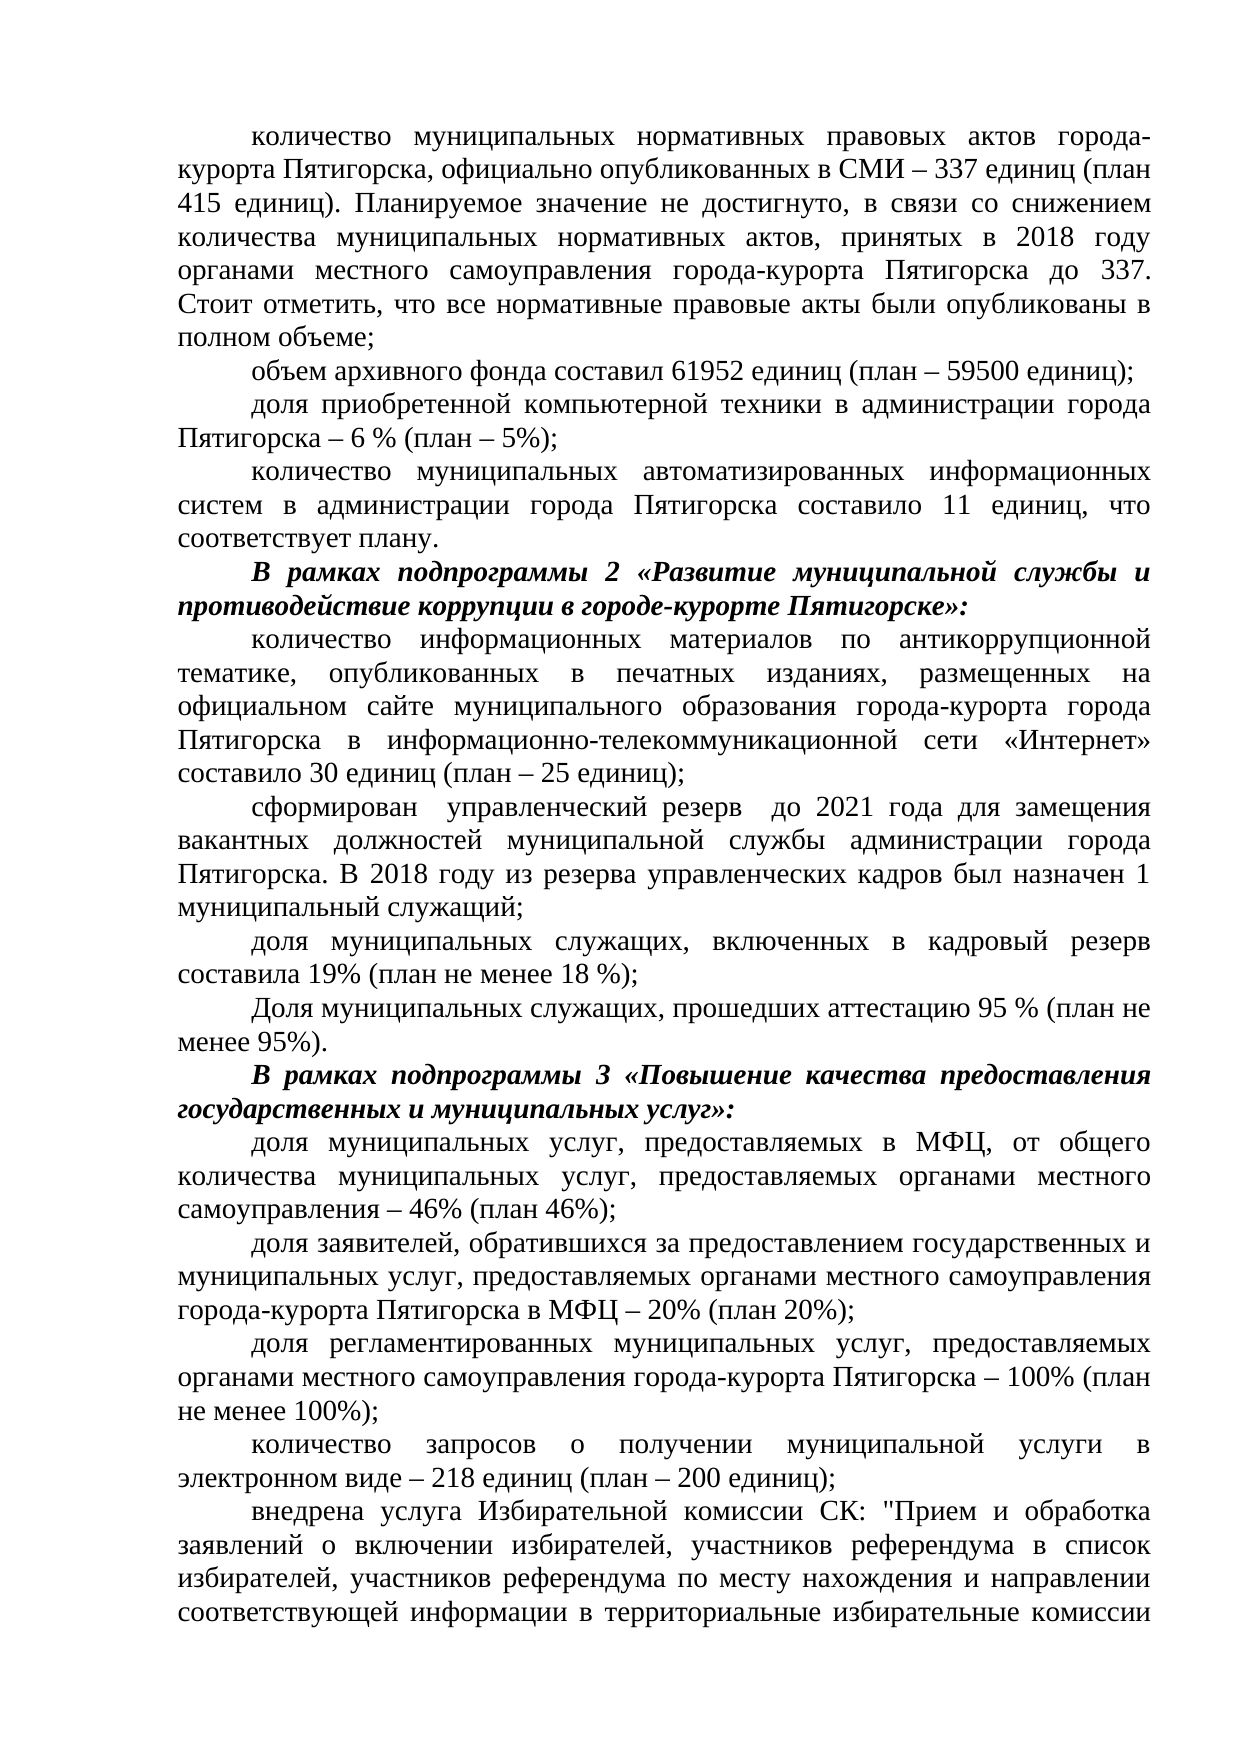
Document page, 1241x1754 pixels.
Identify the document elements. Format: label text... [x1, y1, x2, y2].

text количество муниципальных автоматизированных информационных систем в администрации города Пятигорска составило 11 единиц, что соответствует плану. [177, 453, 1152, 554]
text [177, 1493, 1152, 1627]
list количество муниципальных нормативных правовых актов города-курорта Пятигорска, официально опубликованных в СМИ – 337 единиц (план 415 единиц). Планируемое значение не достигнуто, в связи со снижением количества муниципальных нормативных актов, принятых в 2018 году органами местного самоуправления города-курорта Пятигорска до 337. Стоит отметить, что все нормативные правовые акты были опубликованы в полном объеме; [177, 118, 1152, 353]
text доля заявителей, обратившихся за предоставлением государственных и муниципальных услуг, предоставляемых органами местного самоуправления города-курорта Пятигорска в МФЦ – 20% (план 20%); [177, 1225, 1152, 1326]
text доля муниципальных услуг, предоставляемых в МФЦ, от общего количества муниципальных услуг, предоставляемых органами местного самоуправления – 46% (план 46%); [177, 1124, 1152, 1225]
text объем архивного фонда составил 61952 единиц (план – 59500 единиц); [177, 353, 1152, 386]
text количество информационных материалов по антикоррупционной тематике, опубликованных в печатных изданиях, размещенных на официальном сайте муниципального образования города-курорта города Пятигорска в информационно-телекоммуникационной сети «Интернет» составило 30 единиц (план – 25 единиц); [177, 621, 1152, 789]
text сформирован управленческий резерв до 2021 года для замещения вакантных должностей муниципальной службы администрации города Пятигорска. В 2018 году из резерва управленческих кадров был назначен 1 муниципальный служащий; [177, 789, 1152, 923]
text В рамках подпрограммы 2 «Развитие муниципальной службы и противодействие коррупции в городе-курорте Пятигорске»: [177, 554, 1152, 621]
text количество запросов о получении муниципальной услуги в электронном виде – 218 единиц (план – 200 единиц); [177, 1426, 1152, 1493]
text доля приобретенной компьютерной техники в администрации города Пятигорска – 6 % (план – 5%); [177, 386, 1152, 453]
text доля регламентированных муниципальных услуг, предоставляемых органами местного самоуправления города-курорта Пятигорска – 100% (план не менее 100%); [177, 1326, 1152, 1426]
text Доля муниципальных служащих, прошедших аттестацию 95 % (план не менее 95%). [177, 990, 1152, 1057]
text доля муниципальных служащих, включенных в кадровый резерв составила 19% (план не менее 18 %); [177, 923, 1152, 990]
text В рамках подпрограммы 3 «Повышение качества предоставления государственных и муниципальных услуг»: [177, 1057, 1152, 1124]
